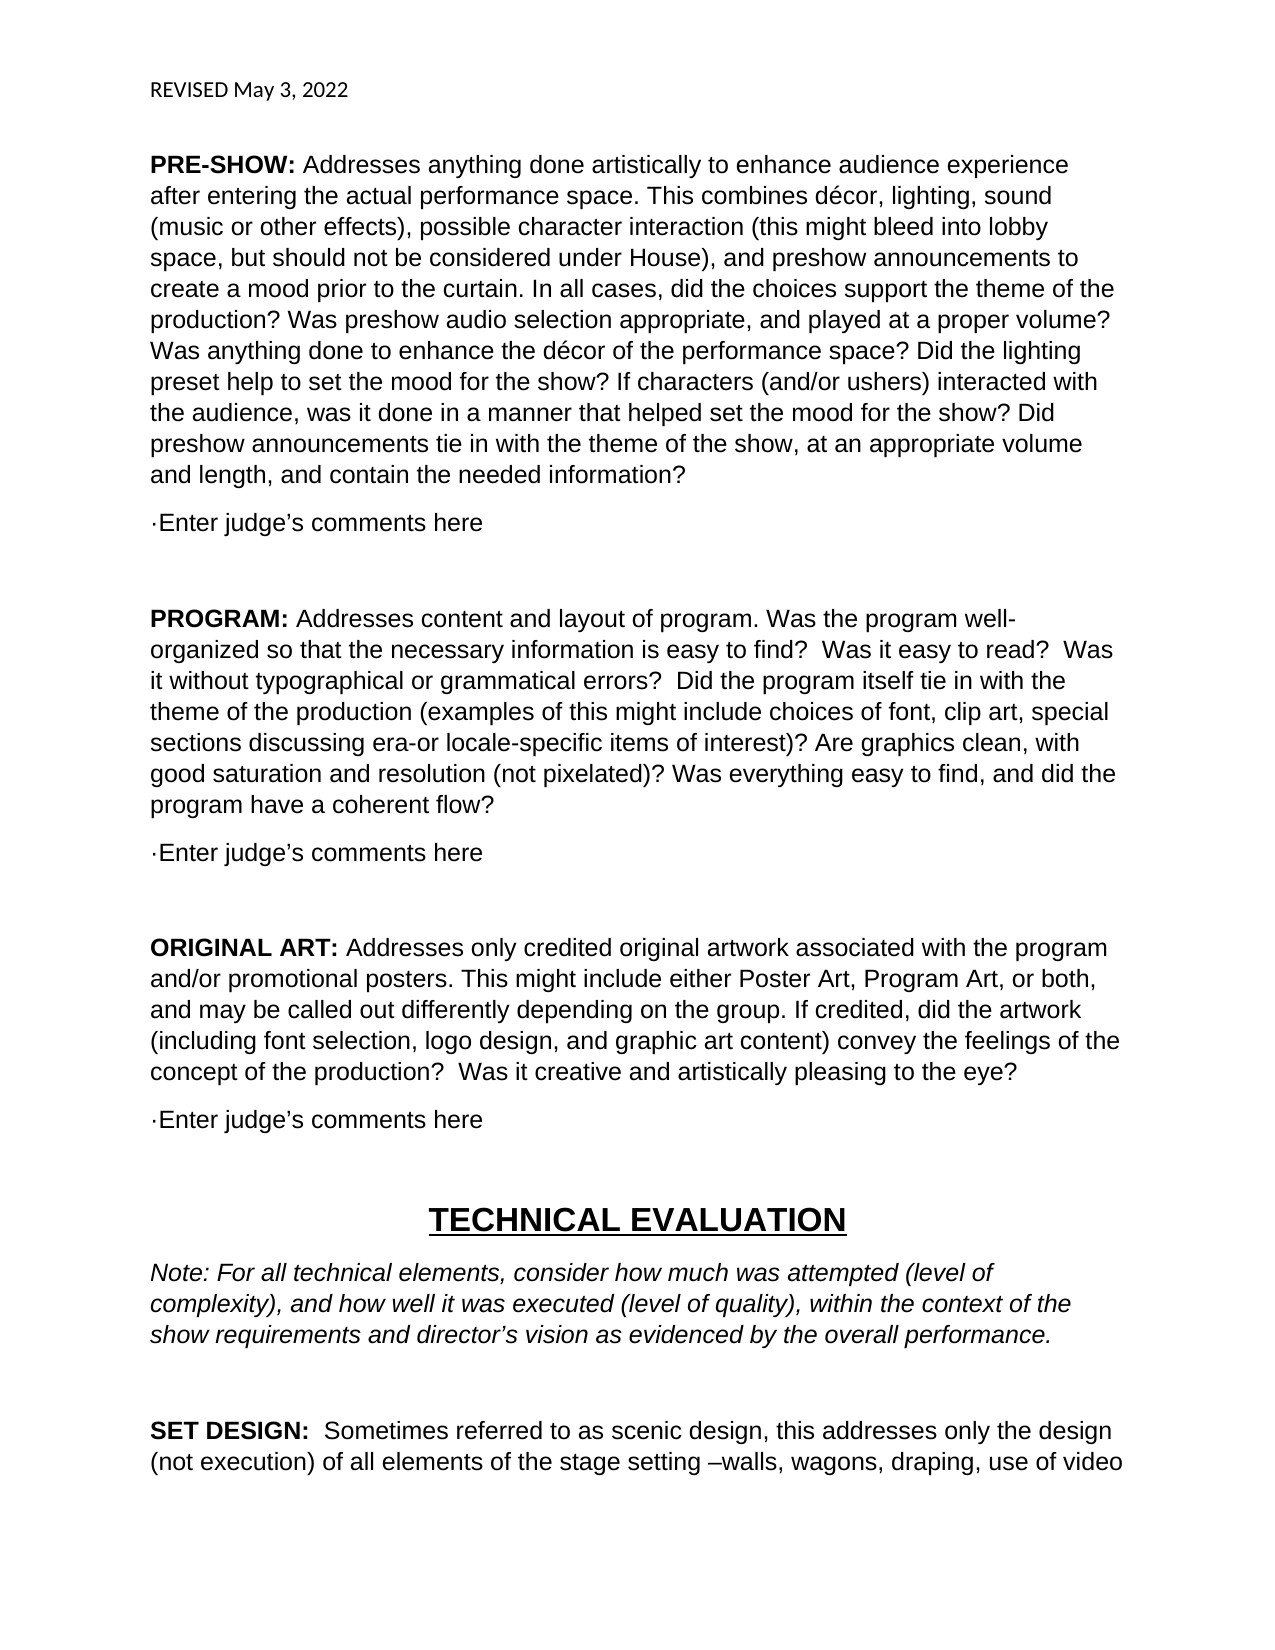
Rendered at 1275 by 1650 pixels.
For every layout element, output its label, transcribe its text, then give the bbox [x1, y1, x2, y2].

text PRE-SHOW: Addresses anything done artistically to enhance audience experience after entering the actual performance space. This combines décor, lighting, sound (music or other effects), possible character interaction (this might bleed into lobby space, but should not be considered under House), and preshow announcements to create a mood prior to the curtain. In all cases, did the choices support the theme of the production? Was preshow audio selection appropriate, and played at a proper volume? Was anything done to enhance the décor of the performance space? Did the lighting preset help to set the mood for the show? If characters (and/or ushers) interacted with the audience, was it done in a manner that helped set the mood for the show? Did preshow announcements tie in with the theme of the show, at an appropriate volume and length, and contain the needed information? [150, 150, 1125, 489]
text ·Enter judge’s comments here [150, 837, 1125, 866]
text Note: For all technical elements, consider how much was attempted (level of complexity), and how well it was executed (level of quality), within the context of the show requirements and director’s vision as evidenced by the overall performance. [150, 1258, 1125, 1349]
text ORIGINAL ART: Addresses only credited original artwork associated with the program and/or promotional posters. This might include either Poster Art, Program Art, or both, and may be called out differently depending on the group. If credited, did the artwork (including font selection, logo design, and graphic art content) convey the feelings of the concept of the production? Was it creative and artistically pleasing to the eye? [150, 933, 1125, 1086]
text TECHNICAL EVALUATION [150, 1200, 1125, 1239]
text PROGRAM: Addresses content and layout of program. Was the program well-organized so that the necessary information is easy to find? Was it easy to read? Was it without typographical or grammatical errors? Did the program itself tie in with the theme of the production (examples of this might include choices of font, clip art, special sections discussing era-or locale-specific items of interest)? Are graphics clean, with good saturation and resolution (not pixelated)? Was everything easy to find, and did the program have a coherent flow? [150, 603, 1125, 818]
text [150, 1416, 1125, 1476]
text ·Enter judge’s comments here [150, 1105, 1125, 1133]
text ·Enter judge’s comments here [150, 508, 1125, 537]
